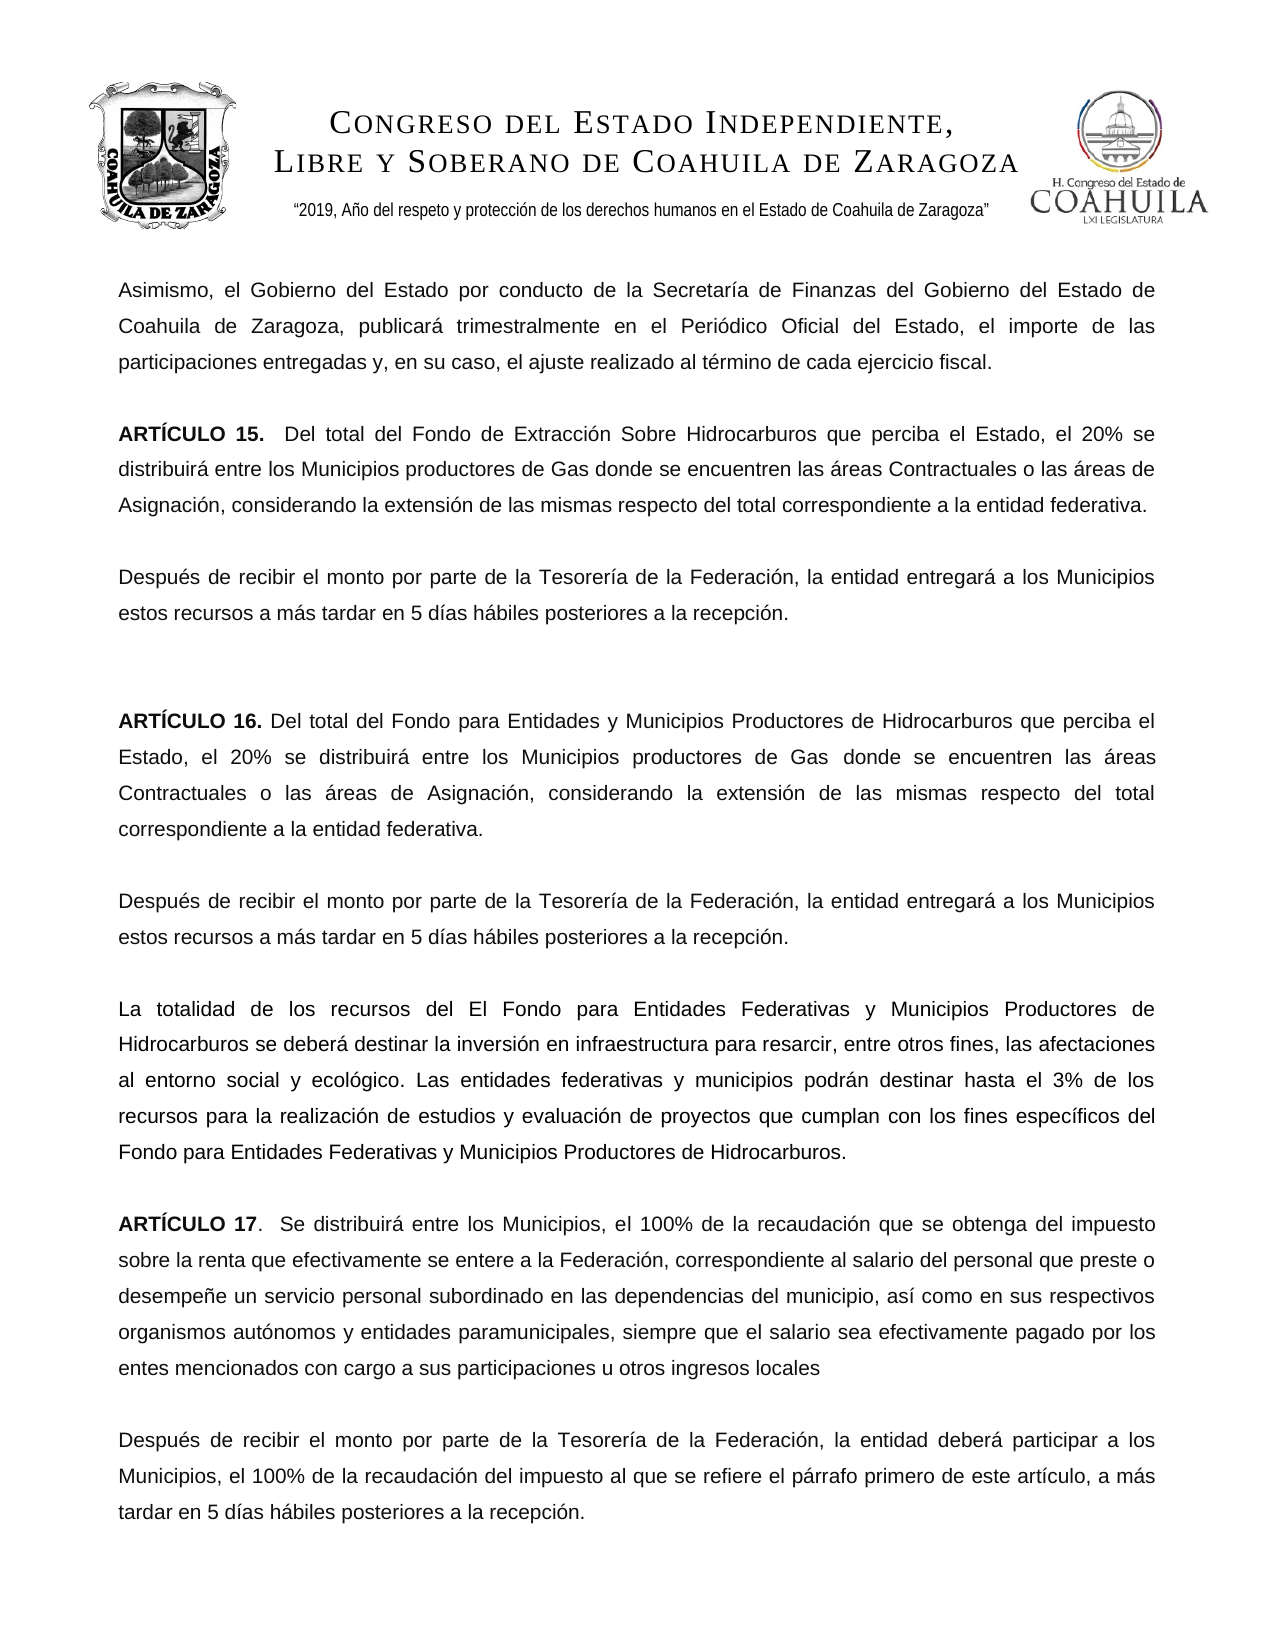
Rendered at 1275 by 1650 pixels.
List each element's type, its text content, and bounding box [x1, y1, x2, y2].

text Después de recibir el monto por parte de la Tesorería de la Federación, la entidad entregará a los Municipios estos recursos a más tardar en 5 días hábiles posteriores a la recepción. [118, 565, 1157, 625]
text Después de recibir el monto por parte de la Tesorería de la Federación, la entidad entregará a los Municipios estos recursos a más tardar en 5 días hábiles posteriores a la recepción. [118, 888, 1157, 948]
text ARTÍCULO 16. Del total del Fondo para Entidades y Municipios Productores de Hidrocarburos que perciba el Estado, el 20% se distribuirá entre los Municipios productores de Gas donde se encuentren las áreas Contractuales o las áreas de Asignación, considerando la extensión de las mismas respecto del total correspondiente a la entidad federativa. [118, 709, 1157, 841]
picture [1020, 85, 1214, 229]
text ARTÍCULO 17. Se distribuirá entre los Municipios, el 100% de la recaudación que se obtenga del impuesto sobre la renta que efectivamente se entere a la Federación, correspondiente al salario del personal que preste o desempeñe un servicio personal subordinado en las dependencias del municipio, así como en sus respectivos organismos autónomos y entidades paramunicipales, siempre que el salario sea efectivamente pagado por los entes mencionados con cargo a sus participaciones u otros ingresos locales [118, 1212, 1157, 1380]
text ARTÍCULO 15. Del total del Fondo de Extracción Sobre Hidrocarburos que perciba el Estado, el 20% se distribuirá entre los Municipios productores de Gas donde se encuentren las áreas Contractuales o las áreas de Asignación, considerando la extensión de las mismas respecto del total correspondiente a la entidad federativa. [118, 421, 1157, 517]
text Asimismo, el Gobierno del Estado por conducto de la Secretaría de Finanzas del Gobierno del Estado de Coahuila de Zaragoza, publicará trimestralmente en el Periódico Oficial del Estado, el importe de las participaciones entregadas y, en su caso, el ajuste realizado al término de cada ejercicio fiscal. [118, 278, 1157, 373]
picture [88, 82, 237, 229]
text Después de recibir el monto por parte de la Tesorería de la Federación, la entidad deberá participar a los Municipios, el 100% de la recaudación del impuesto al que se refiere el párrafo primero de este artículo, a más tardar en 5 días hábiles posteriores a la recepción. [118, 1428, 1157, 1523]
text La totalidad de los recursos del El Fondo para Entidades Federativas y Municipios Productores de Hidrocarburos se deberá destinar la inversión en infraestructura para resarcir, entre otros fines, las afectaciones al entorno social y ecológico. Las entidades federativas y municipios podrán destinar hasta el 3% de los recursos para la realización de estudios y evaluación de proyectos que cumplan con los fines específicos del Fondo para Entidades Federativas y Municipios Productores de Hidrocarburos. [118, 996, 1157, 1164]
